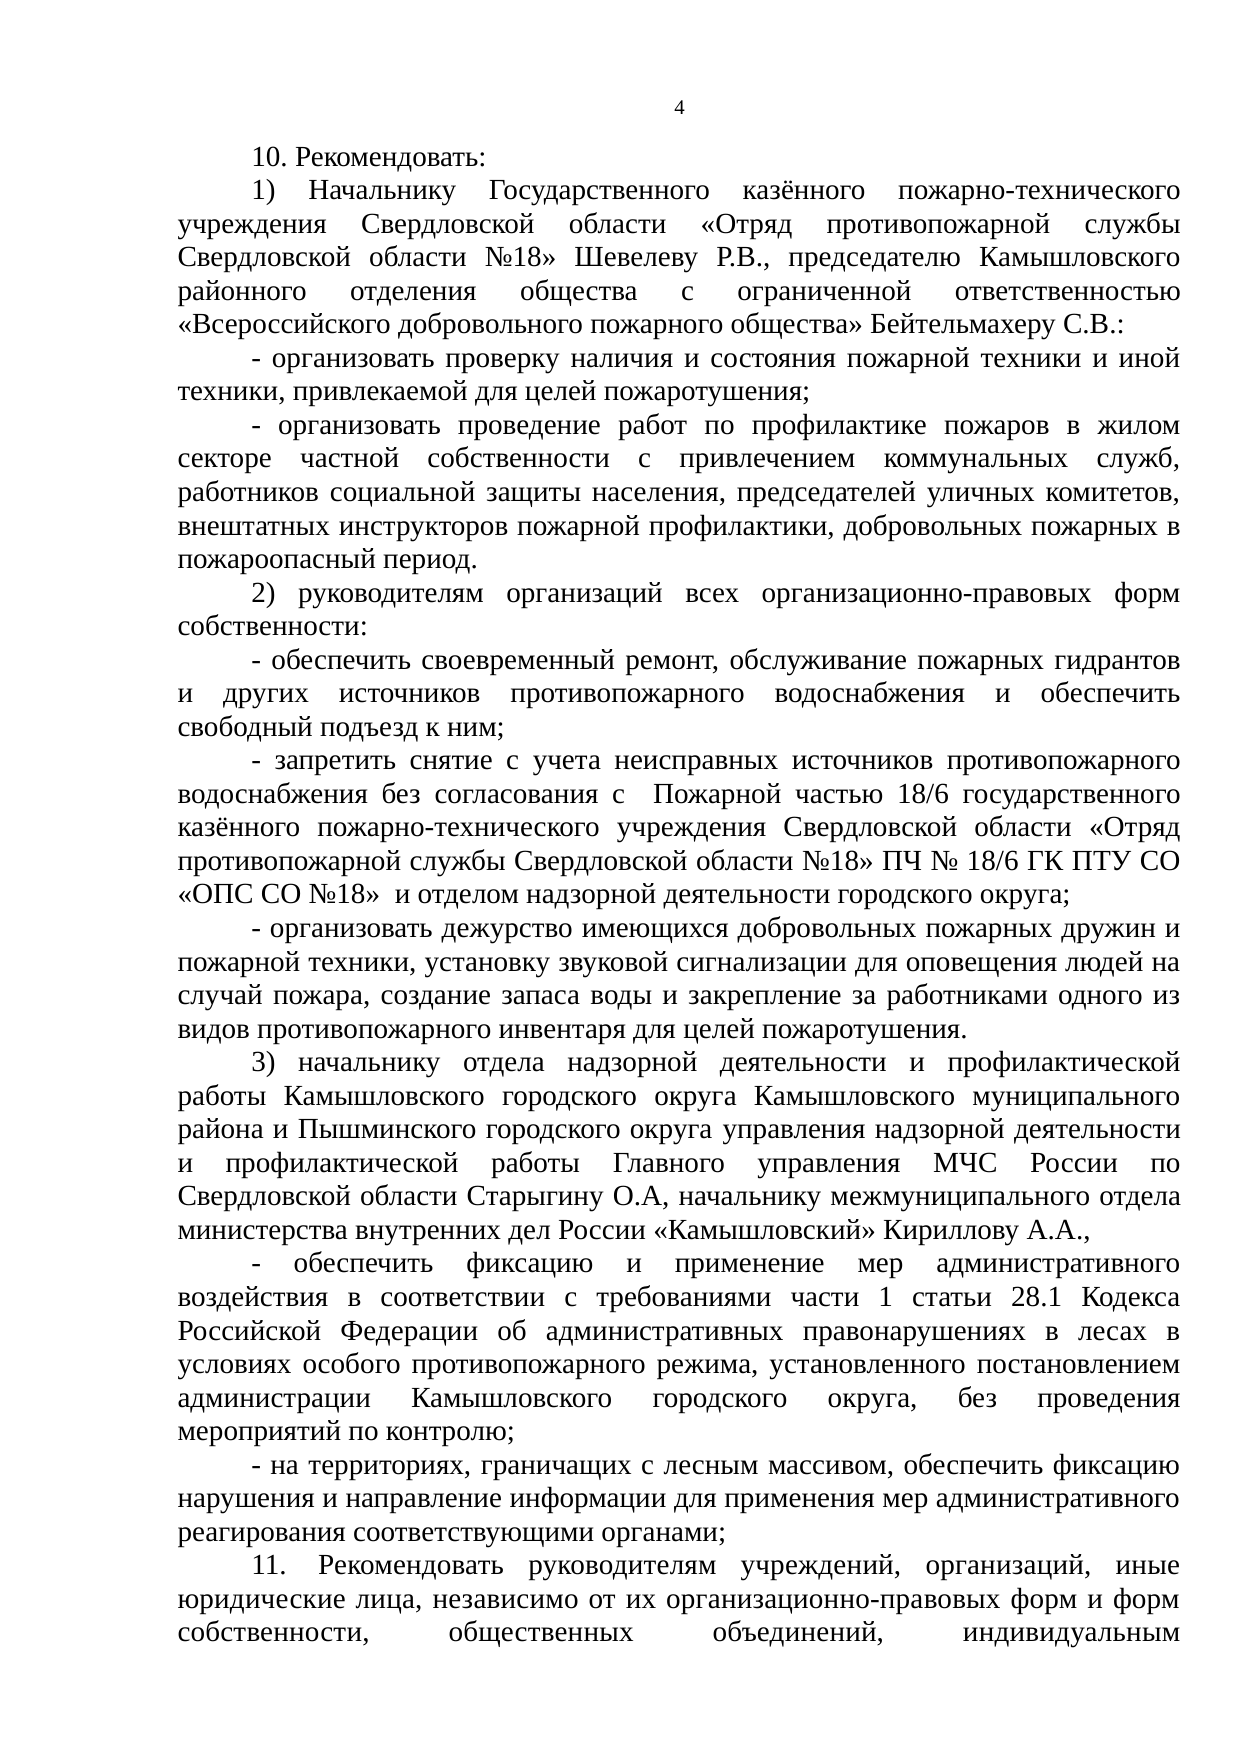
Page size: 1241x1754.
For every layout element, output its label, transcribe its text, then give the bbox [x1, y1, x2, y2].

text - обеспечить фиксацию и применение мер административного воздействия в соответствии с требованиями части 1 статьи 28.1 Кодекса Российской Федерации об административных правонарушениях в лесах в условиях особого противопожарного режима, установленного постановлением администрации Камышловского городского округа, без проведения мероприятий по контролю; [177, 1246, 1181, 1447]
text 1) Начальнику Государственного казённого пожарно-технического учреждения Свердловской области «Отряд противопожарной службы Свердловской области №18» Шевелеву Р.В., председателю Камышловского районного отделения общества с ограниченной ответственностью «Всероссийского добровольного пожарного общества» Бейтельмахеру С.В.: [177, 172, 1181, 340]
text 2) руководителям организаций всех организационно-правовых форм собственности: [177, 575, 1181, 642]
text 3) начальнику отдела надзорной деятельности и профилактической работы Камышловского городского округа Камышловского муниципального района и Пышминского городского округа управления надзорной деятельности и профилактической работы Главного управления МЧС России по Свердловской области Старыгину О.А, начальнику межмуниципального отдела министерства внутренних дел России «Камышловский» Кириллову А.А., [177, 1044, 1181, 1246]
text 10. Рекомендовать: [177, 139, 1181, 172]
text - организовать проведение работ по профилактике пожаров в жилом секторе частной собственности с привлечением коммунальных служб, работников социальной защиты населения, председателей уличных комитетов, внештатных инструкторов пожарной профилактики, добровольных пожарных в пожароопасный период. [177, 407, 1181, 575]
text - организовать проверку наличия и состояния пожарной техники и иной техники, привлекаемой для целей пожаротушения; [177, 340, 1181, 407]
text - запретить снятие с учета неисправных источников противопожарного водоснабжения без согласования с Пожарной частью 18/6 государственного казённого пожарно-технического учреждения Свердловской области «Отряд противопожарной службы Свердловской области №18» ПЧ № 18/6 ГК ПТУ СО «ОПС СО №18» и отделом надзорной деятельности городского округа; [177, 742, 1181, 910]
text - организовать дежурство имеющихся добровольных пожарных дружин и пожарной техники, установку звуковой сигнализации для оповещения людей на случай пожара, создание запаса воды и закрепление за работниками одного из видов противопожарного инвентаря для целей пожаротушения. [177, 910, 1181, 1044]
text - на территориях, граничащих с лесным массивом, обеспечить фиксацию нарушения и направление информации для применения мер административного реагирования соответствующими органами; [177, 1447, 1181, 1547]
text - обеспечить своевременный ремонт, обслуживание пожарных гидрантов и других источников противопожарного водоснабжения и обеспечить свободный подъезд к ним; [177, 642, 1181, 742]
